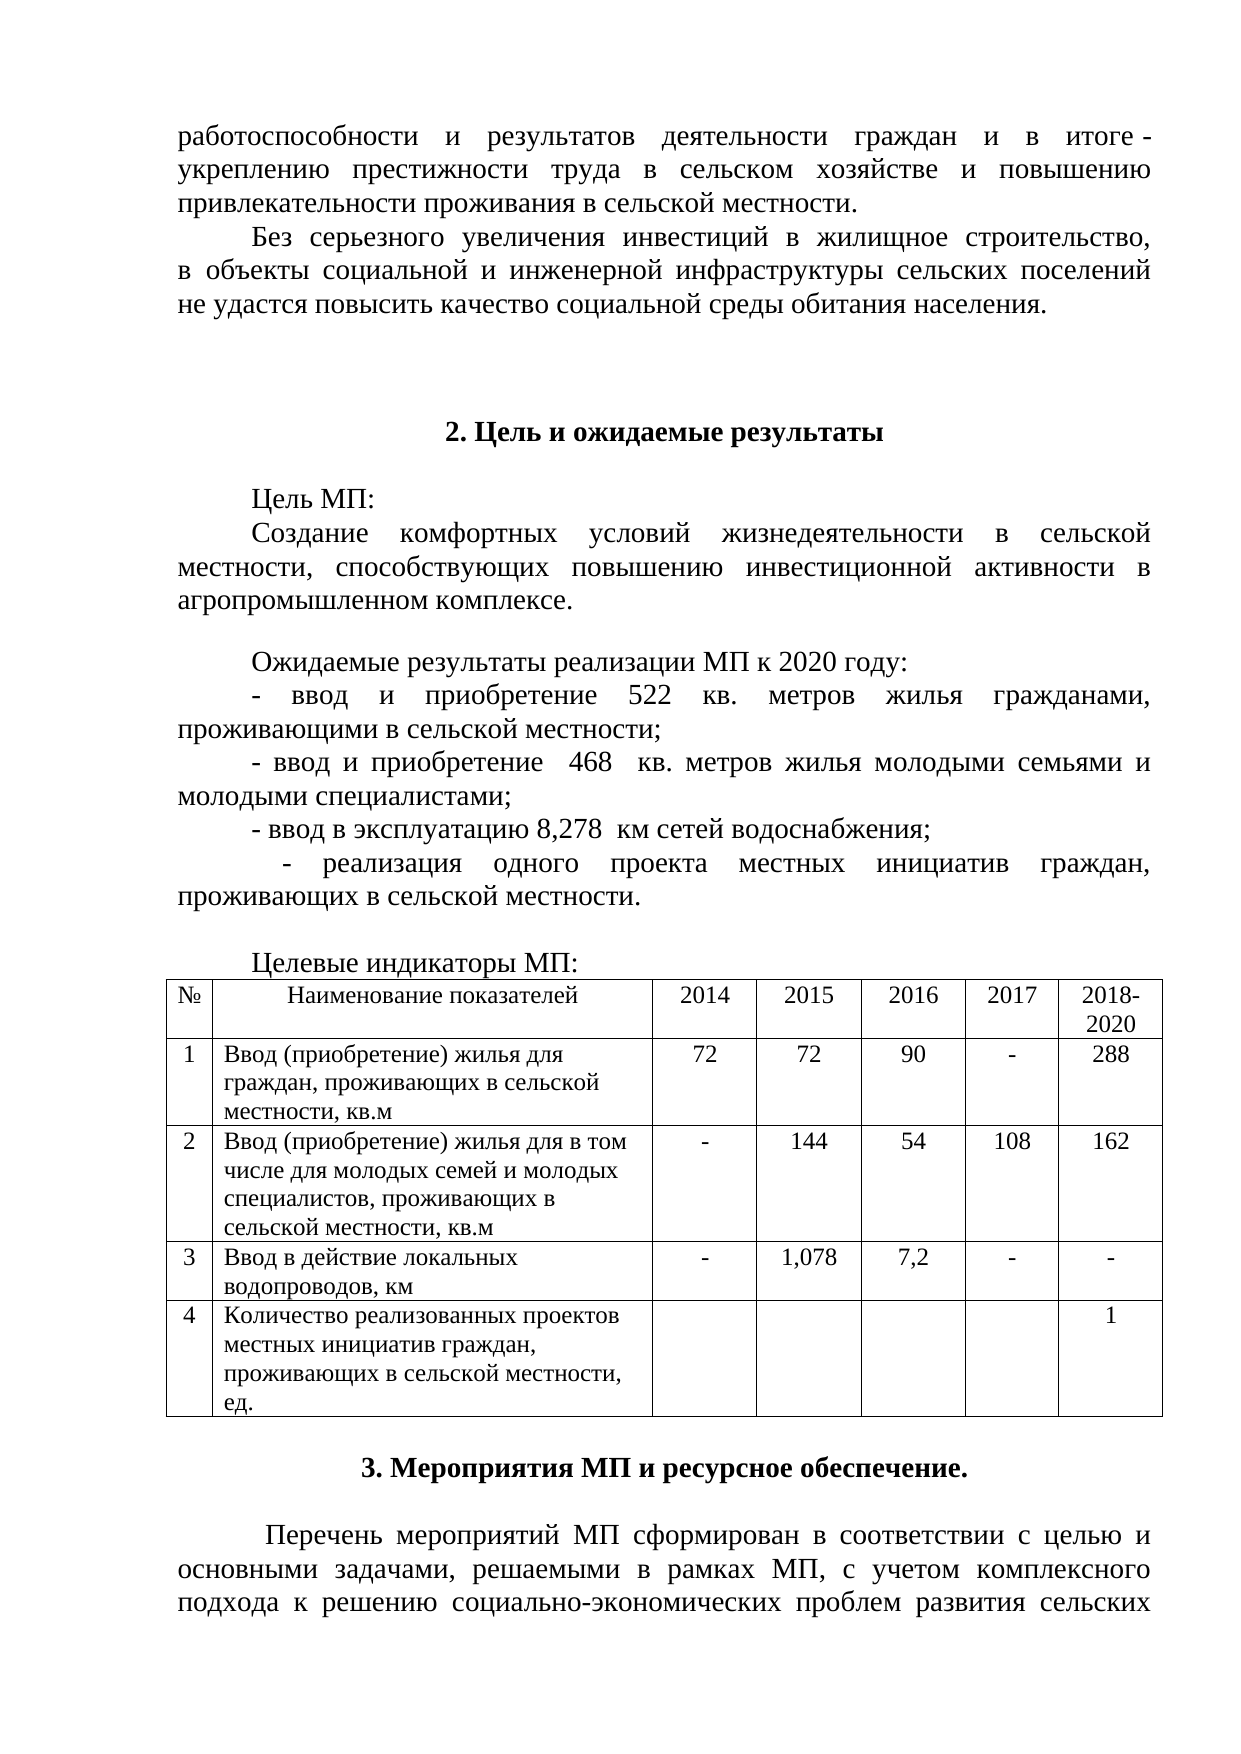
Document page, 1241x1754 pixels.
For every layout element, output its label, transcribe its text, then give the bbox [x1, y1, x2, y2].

table_cell - [653, 1242, 756, 1299]
text 2. Цель и ожидаемые результаты [177, 414, 1152, 448]
text - реализация одного проекта местных инициатив граждан, проживающих в сельской местности. [177, 845, 1152, 912]
table_cell 72 [653, 1039, 756, 1125]
table_cell - [1059, 1242, 1162, 1299]
table_cell 4 [167, 1301, 212, 1416]
table_cell 90 [862, 1039, 965, 1125]
table_cell 288 [1059, 1039, 1162, 1125]
text 3. Мероприятия МП и ресурсное обеспечение. [177, 1450, 1152, 1484]
text Цель МП: [177, 482, 1152, 515]
table_header 2017 [966, 980, 1058, 1038]
table_cell [966, 1301, 1058, 1416]
table_header Наименование показателей [213, 980, 652, 1038]
table_cell Ввод (приобретение) жилья для граждан, проживающих в сельской местности, кв.м [213, 1039, 652, 1125]
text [177, 1517, 1152, 1618]
table_header 2016 [862, 980, 965, 1038]
text Без серьезного увеличения инвестиций в жилищное строительство, в объекты социальной и инженерной инфраструктуры сельских поселений не удастся повысить качество социальной среды обитания населения. [177, 219, 1152, 319]
table_cell 1 [1059, 1301, 1162, 1416]
table_cell 144 [757, 1126, 861, 1241]
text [177, 118, 1152, 219]
text Создание комфортных условий жизнедеятельности в сельской местности, способствующих повышению инвестиционной активности в агропромышленном комплексе. [177, 515, 1152, 616]
table_cell [862, 1301, 965, 1416]
table_cell 1 [167, 1039, 212, 1125]
table_cell 162 [1059, 1126, 1162, 1241]
table_cell 108 [966, 1126, 1058, 1241]
table_cell 72 [757, 1039, 861, 1125]
table_cell Количество реализованных проектов местных инициатив граждан, проживающих в сельской местности, ед. [213, 1301, 652, 1416]
table_header 2015 [757, 980, 861, 1038]
table_cell Ввод в действие локальных водопроводов, км [213, 1242, 652, 1299]
text - ввод и приобретение 468 кв. метров жилья молодыми семьями и молодыми специалистами; [177, 744, 1152, 811]
table_cell 54 [862, 1126, 965, 1241]
text Ожидаемые результаты реализации МП к 2020 году: [177, 644, 1152, 677]
table_cell [653, 1301, 756, 1416]
text - ввод и приобретение 522 кв. метров жилья гражданами, проживающими в сельской местности; [177, 677, 1152, 744]
table_cell - [966, 1242, 1058, 1299]
table_cell 3 [167, 1242, 212, 1299]
table_header 2018-2020 [1059, 980, 1162, 1038]
table_cell [757, 1301, 861, 1416]
text Целевые индикаторы МП: [177, 946, 1152, 979]
table_cell 1,078 [757, 1242, 861, 1299]
table_cell 7,2 [862, 1242, 965, 1299]
table_cell 2 [167, 1126, 212, 1241]
table_header № [167, 980, 212, 1038]
table_cell Ввод (приобретение) жилья для в том числе для молодых семей и молодых специалистов, проживающих в сельской местности, кв.м [213, 1126, 652, 1241]
table_header 2014 [653, 980, 756, 1038]
table_cell - [966, 1039, 1058, 1125]
table_cell - [653, 1126, 756, 1241]
text - ввод в эксплуатацию 8,278 км сетей водоснабжения; [177, 811, 1152, 845]
